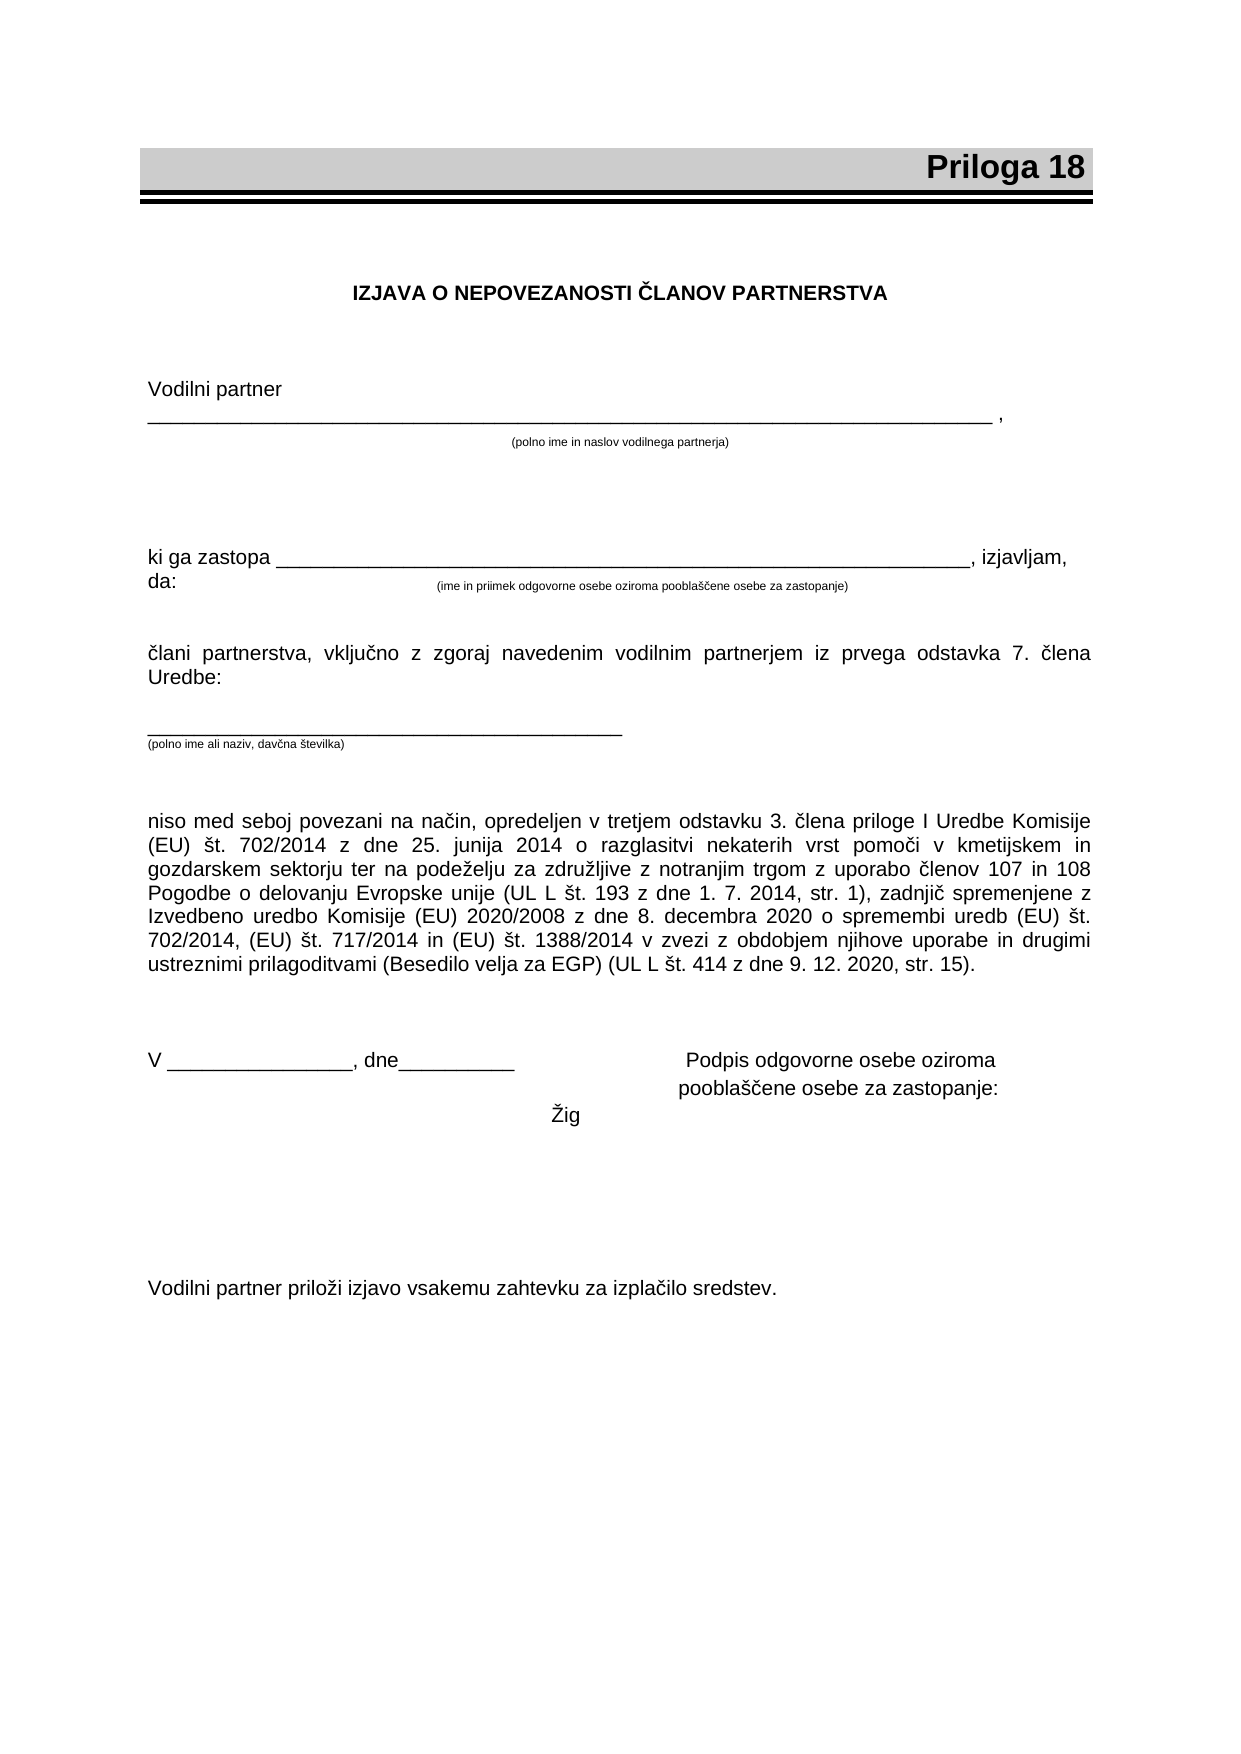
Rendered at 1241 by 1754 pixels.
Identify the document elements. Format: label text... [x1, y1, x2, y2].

text niso med seboj povezani na način, opredeljen v tretjem odstavku 3. člena priloge I Uredbe Komisije (EU) št. 702/2014 z dne 25. junija 2014 o razglasitvi nekaterih vrst pomoči v kmetijskem in gozdarskem sektorju ter na podeželju za združljive z notranjim trgom z uporabo členov 107 in 108 Pogodbe o delovanju Evropske unije (UL L št. 193 z dne 1. 7. 2014, str. 1), zadnjič spremenjene z Izvedbeno uredbo Komisije (EU) 2020/2008 z dne 8. decembra 2020 o spremembi uredb (EU) št. 702/2014, (EU) št. 717/2014 in (EU) št. 1388/2014 v zvezi z obdobjem njihove uporabe in drugimi ustreznimi prilagoditvami (Besedilo velja za EGP) (UL L št. 414 z dne 9. 12. 2020, str. 15). [148, 808, 1093, 976]
text pooblaščene osebe za zastopanje: [148, 1076, 1093, 1099]
text Žig [148, 1103, 1093, 1127]
table_header Priloga 18 [140, 148, 1093, 190]
text (polno ime ali naziv, davčna številka) [148, 737, 1093, 761]
text (polno ime in naslov vodilnega partnerja) [148, 425, 1093, 449]
text _________________________________________ [148, 713, 1093, 737]
text člani partnerstva, vključno z zgoraj navedenim vodilnim partnerjem iz prvega odstavka 7. člena Uredbe: [148, 641, 1093, 689]
subtitle IZJAVA O NEPOVEZANOSTI ČLANOV PARTNERSTVA [148, 281, 1093, 305]
text Vodilni partner priloži izjavo vsakemu zahtevku za izplačilo sredstev. [148, 1276, 1093, 1299]
text V ________________, dne__________ Podpis odgovorne osebe oziroma [148, 1048, 1093, 1072]
text Vodilni partner _________________________________________________________________________ , [148, 377, 1093, 425]
text ki ga zastopa ____________________________________________________________, izjavljam, da: (ime in priimek odgovorne osebe oziroma pooblaščene osebe za zastopanje) [148, 545, 1093, 593]
